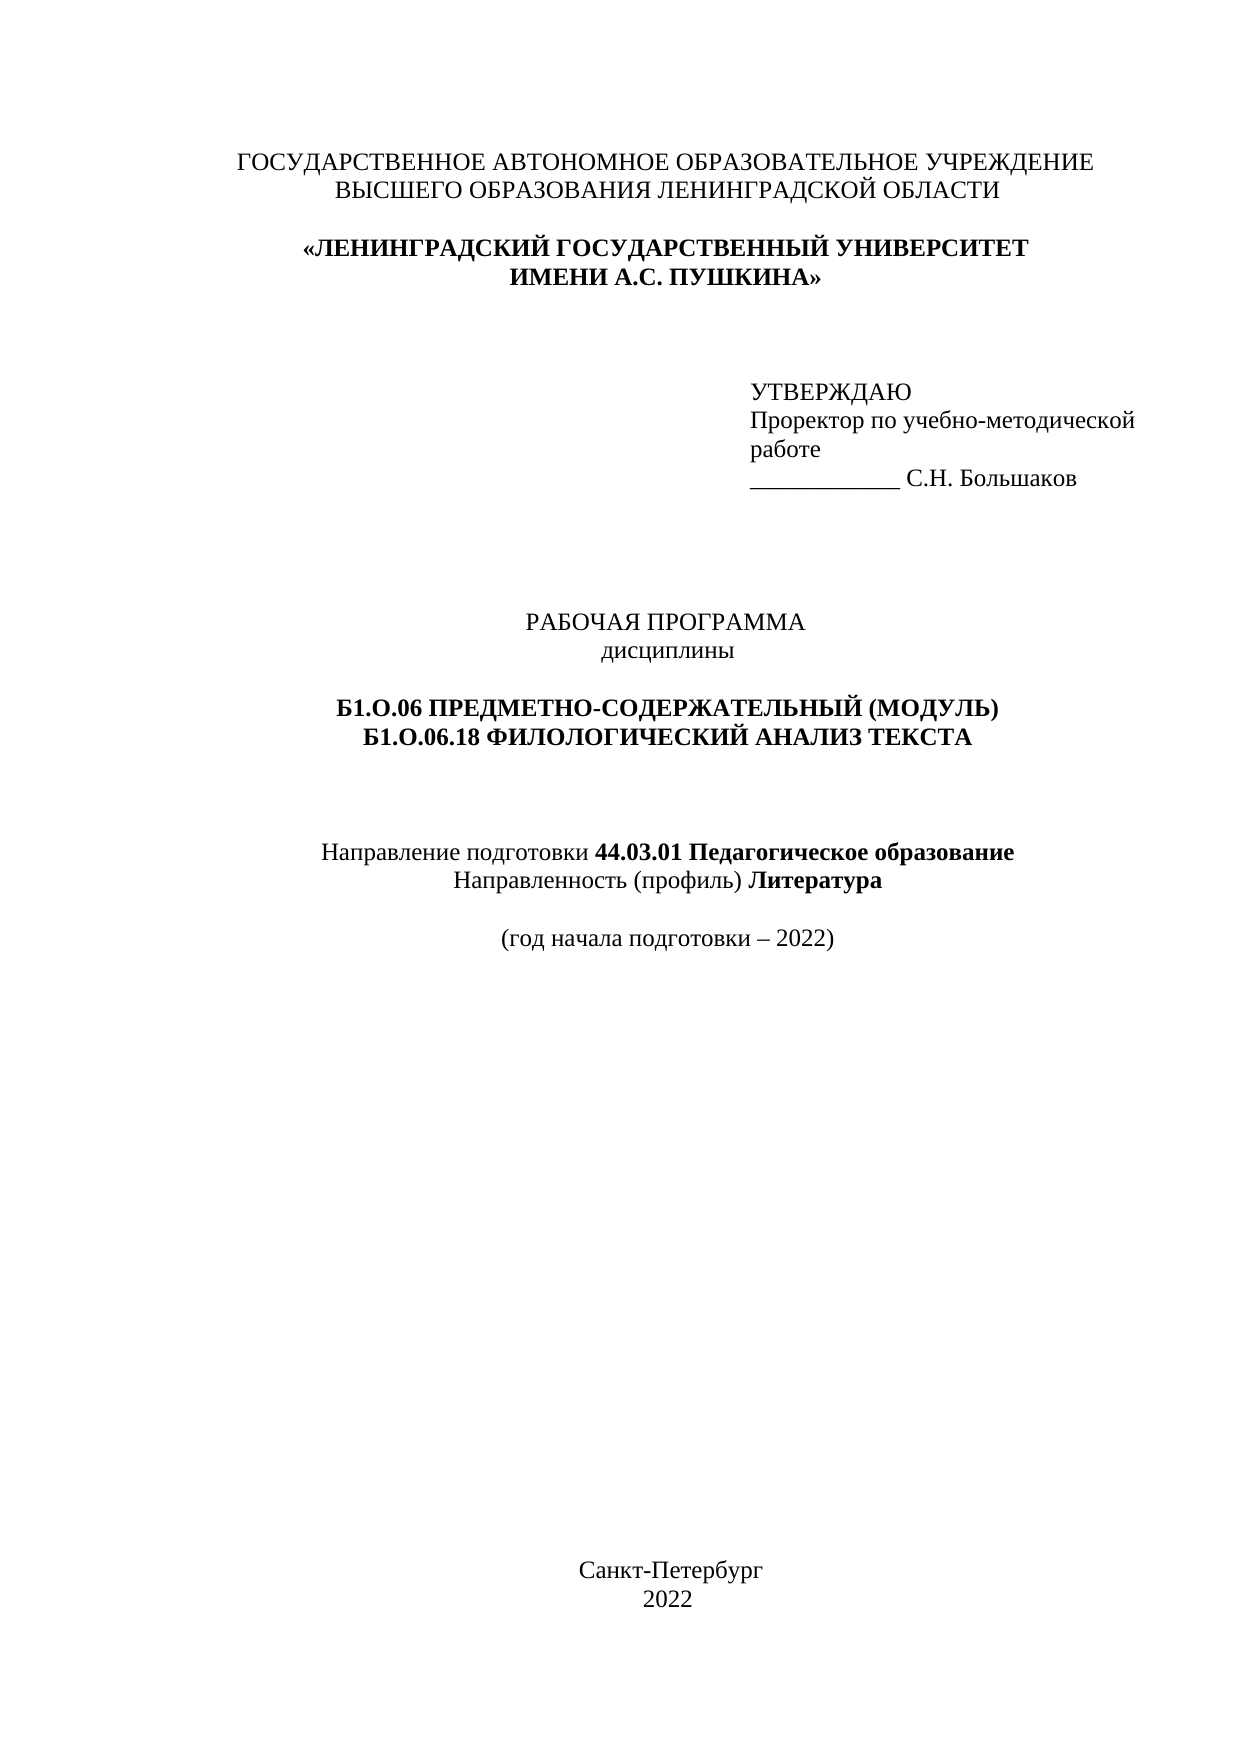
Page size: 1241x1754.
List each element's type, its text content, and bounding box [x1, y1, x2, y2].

table_header ГОСУДАРСТВЕННОЕ АВТОНОМНОЕ ОБРАЗОВАТЕЛЬНОЕ УЧРЕЖДЕНИЕ ВЫСШЕГО ОБРАЗОВАНИЯ ЛЕНИНГРАДСКОЙ ОБЛАСТИ «ЛЕНИНГРАДСКИЙ ГОСУДАРСТВЕННЫЙ УНИВЕРСИТЕТ ИМЕНИ А.С. ПУШКИНА» УТВЕРЖДАЮ Проректор по учебно-методической работе ____________ С.Н. Большаков РАБОЧАЯ ПРОГРАММА дисциплины Б1.О.06 ПРЕДМЕТНО-СОДЕРЖАТЕЛЬНЫЙ (МОДУЛЬ) Б1.О.06.18 ФИЛОЛОГИЧЕСКИЙ АНАЛИЗ ТЕКСТА Направление подготовки 44.03.01 Педагогическое образование Направленность (профиль) Литература (год начала подготовки – 2022) Санкт-Петербург 2022 [178, 118, 1158, 1613]
